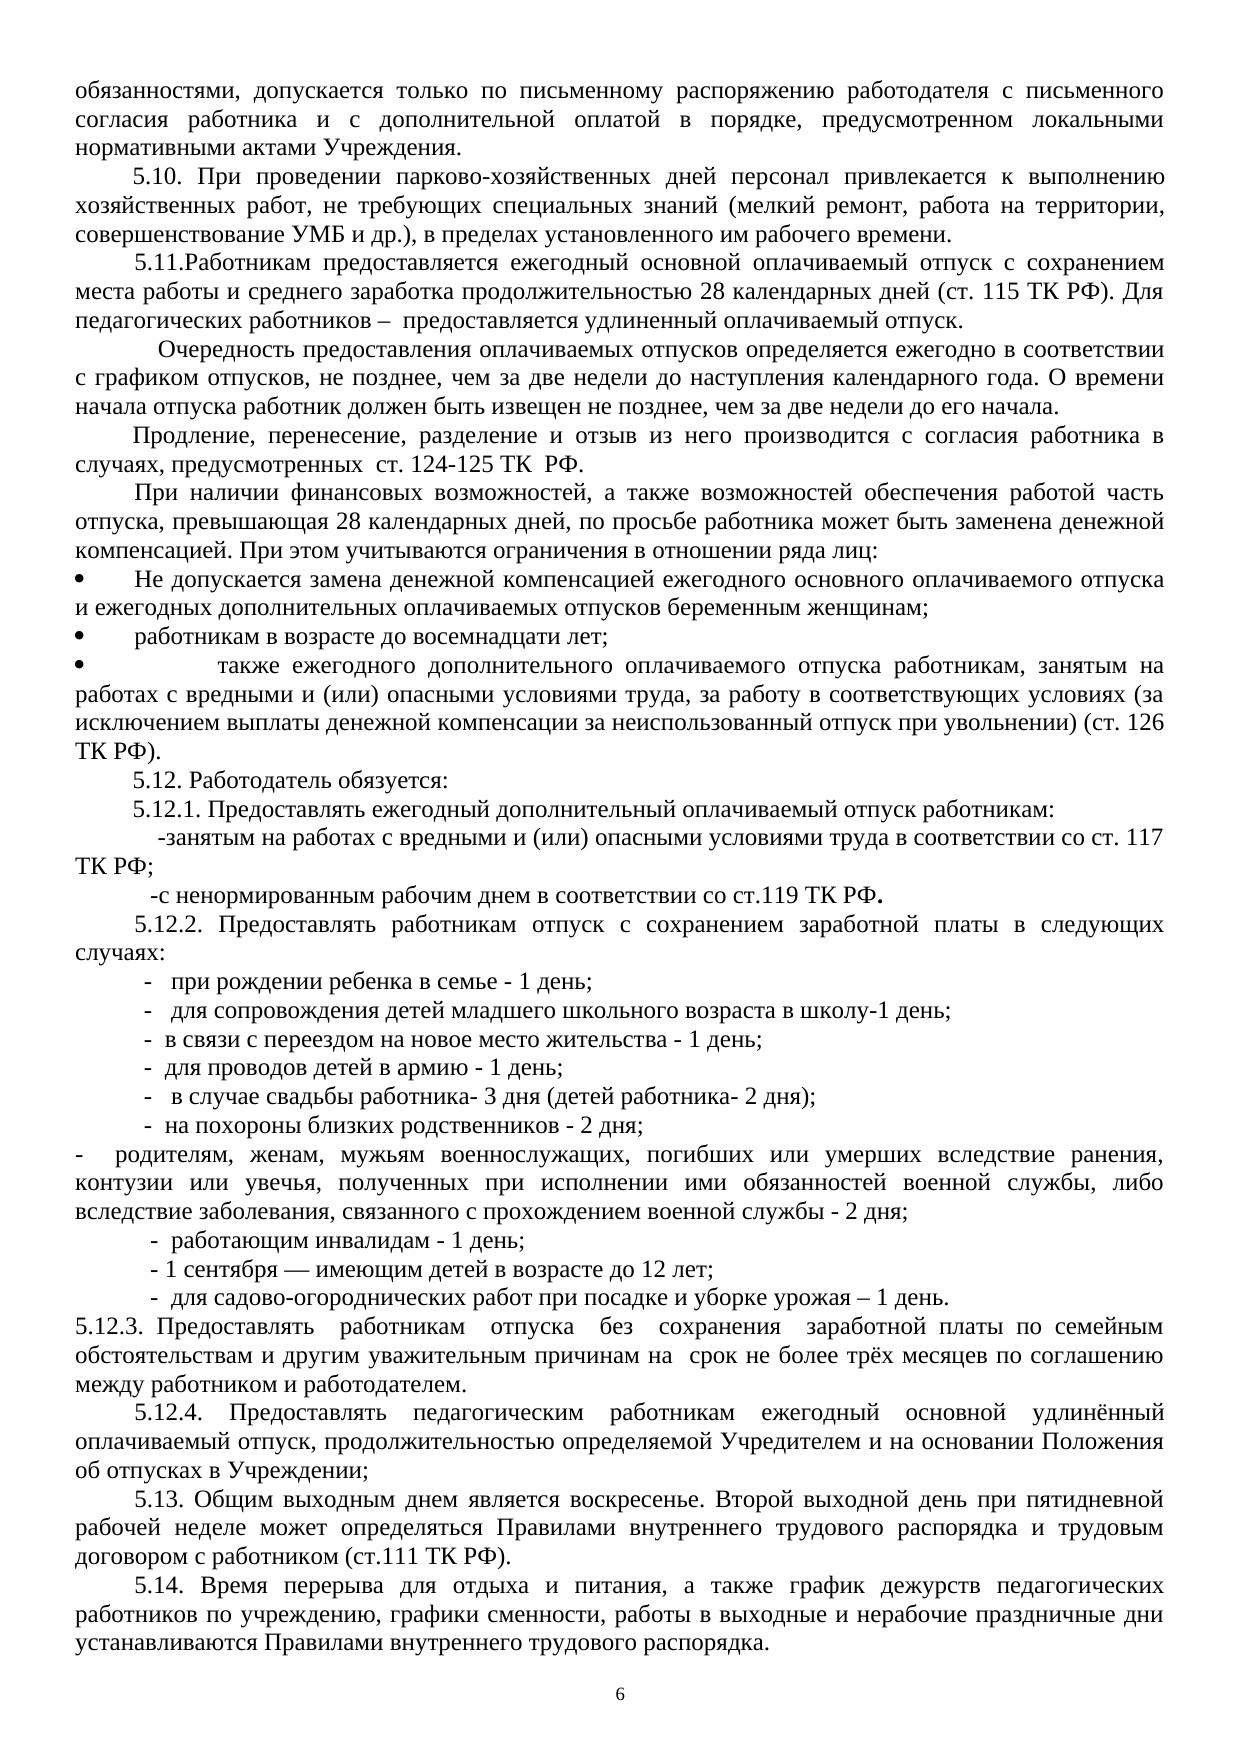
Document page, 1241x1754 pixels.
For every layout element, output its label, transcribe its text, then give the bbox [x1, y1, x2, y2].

text Очередность предоставления оплачиваемых отпусков определяется ежегодно в соответствии с графиком отпусков, не позднее, чем за две недели до наступления календарного года. О времени начала отпуска работник должен быть извещен не позднее, чем за две недели до его начала. [75, 334, 1165, 420]
text - при рождении ребенка в семье - 1 день; [75, 966, 1165, 995]
text 5.12. Работодатель обязуется: [75, 765, 1165, 794]
list Не допускается замена денежной компенсацией ежегодного основного оплачиваемого отпуска и ежегодных дополнительных оплачиваемых отпусков беременным женщинам; [75, 564, 1165, 621]
text - в случае свадьбы работника- 3 дня (детей работника- 2 дня); [75, 1081, 1165, 1110]
text 5.11.Работникам предоставляется ежегодный основной оплачиваемый отпуск с сохранением места работы и среднего заработка продолжительностью 28 календарных дней (ст. 115 ТК РФ). Для педагогических работников – предоставляется удлиненный оплачиваемый отпуск. [75, 247, 1165, 334]
text - работающим инвалидам - 1 день; [75, 1225, 1165, 1254]
text 5.12.4. Предоставлять педагогическим работникам ежегодный основной удлинённый оплачиваемый отпуск, продолжительностью определяемой Учредителем и на основании Положения об отпусках в Учреждении; [75, 1397, 1165, 1484]
text - на похороны близких родственников - 2 дня; [75, 1110, 1165, 1139]
text - для проводов детей в армию - 1 день; [75, 1052, 1165, 1081]
text -с ненормированным рабочим днем в соответствии со ст.119 ТК РФ. [75, 880, 1165, 909]
text 5.14. Время перерыва для отдыха и питания, а также график дежурств педагогических работников по учреждению, графики сменности, работы в выходные и нерабочие праздничные дни устанавливаются Правилами внутреннего трудового распорядка. [75, 1570, 1165, 1656]
text При наличии финансовых возможностей, а также возможностей обеспечения работой часть отпуска, превышающая 28 календарных дней, по просьбе работника может быть заменена денежной компенсацией. При этом учитываются ограничения в отношении ряда лиц: [75, 477, 1165, 564]
text 5.10. При проведении парково-хозяйственных дней персонал привлекается к выполнению хозяйственных работ, не требующих специальных знаний (мелкий ремонт, работа на территории, совершенствование УМБ и др.), в пределах установленного им рабочего времени. [75, 161, 1165, 247]
text Продление, перенесение, разделение и отзыв из него производится с согласия работника в случаях, предусмотренных ст. 124-125 ТК РФ. [75, 420, 1165, 477]
text - родителям, женам, мужьям военнослужащих, погибших или умерших вследствие ранения, контузии или увечья, полученных при исполнении ими обязанностей военной службы, либо вследствие заболевания, связанного с прохождением военной службы - 2 дня; [75, 1139, 1165, 1225]
text - 1 сентября — имеющим детей в возрасте до 12 лет; [75, 1254, 1165, 1282]
list также ежегодного дополнительного оплачиваемого отпуска работникам, занятым на работах с вредными и (или) опасными условиями труда, за работу в соответствующих условиях (за исключением выплаты денежной компенсации за неиспользованный отпуск при увольнении) (ст. 126 ТК РФ). [75, 650, 1165, 765]
text 5.13. Общим выходным днем является воскресенье. Второй выходной день при пятидневной рабочей неделе может определяться Правилами внутреннего трудового распорядка и трудовым договором с работником (ст.111 ТК РФ). [75, 1484, 1165, 1570]
text -занятым на работах с вредными и (или) опасными условиями труда в соответствии со ст. 117 ТК РФ; [75, 822, 1165, 880]
list работникам в возрасте до восемнадцати лет; [75, 621, 1165, 650]
text 5.12.2. Предоставлять работникам отпуск с сохранением заработной платы в следующих случаях: [75, 909, 1165, 966]
text - для сопровождения детей младшего школьного возраста в школу-1 день; [75, 995, 1165, 1024]
text 5.12.3. Предоставлять работникам отпуска без сохранения заработной платы по семейным обстоятельствам и другим уважительным причинам на срок не более трёх месяцев по соглашению между работником и работодателем. [75, 1311, 1165, 1397]
text - в связи с переездом на новое место жительства - 1 день; [75, 1024, 1165, 1052]
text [75, 75, 1165, 161]
text - для садово-огороднических работ при посадке и уборке урожая – 1 день. [75, 1282, 1165, 1311]
text 5.12.1. Предоставлять ежегодный дополнительный оплачиваемый отпуск работникам: [75, 794, 1165, 822]
